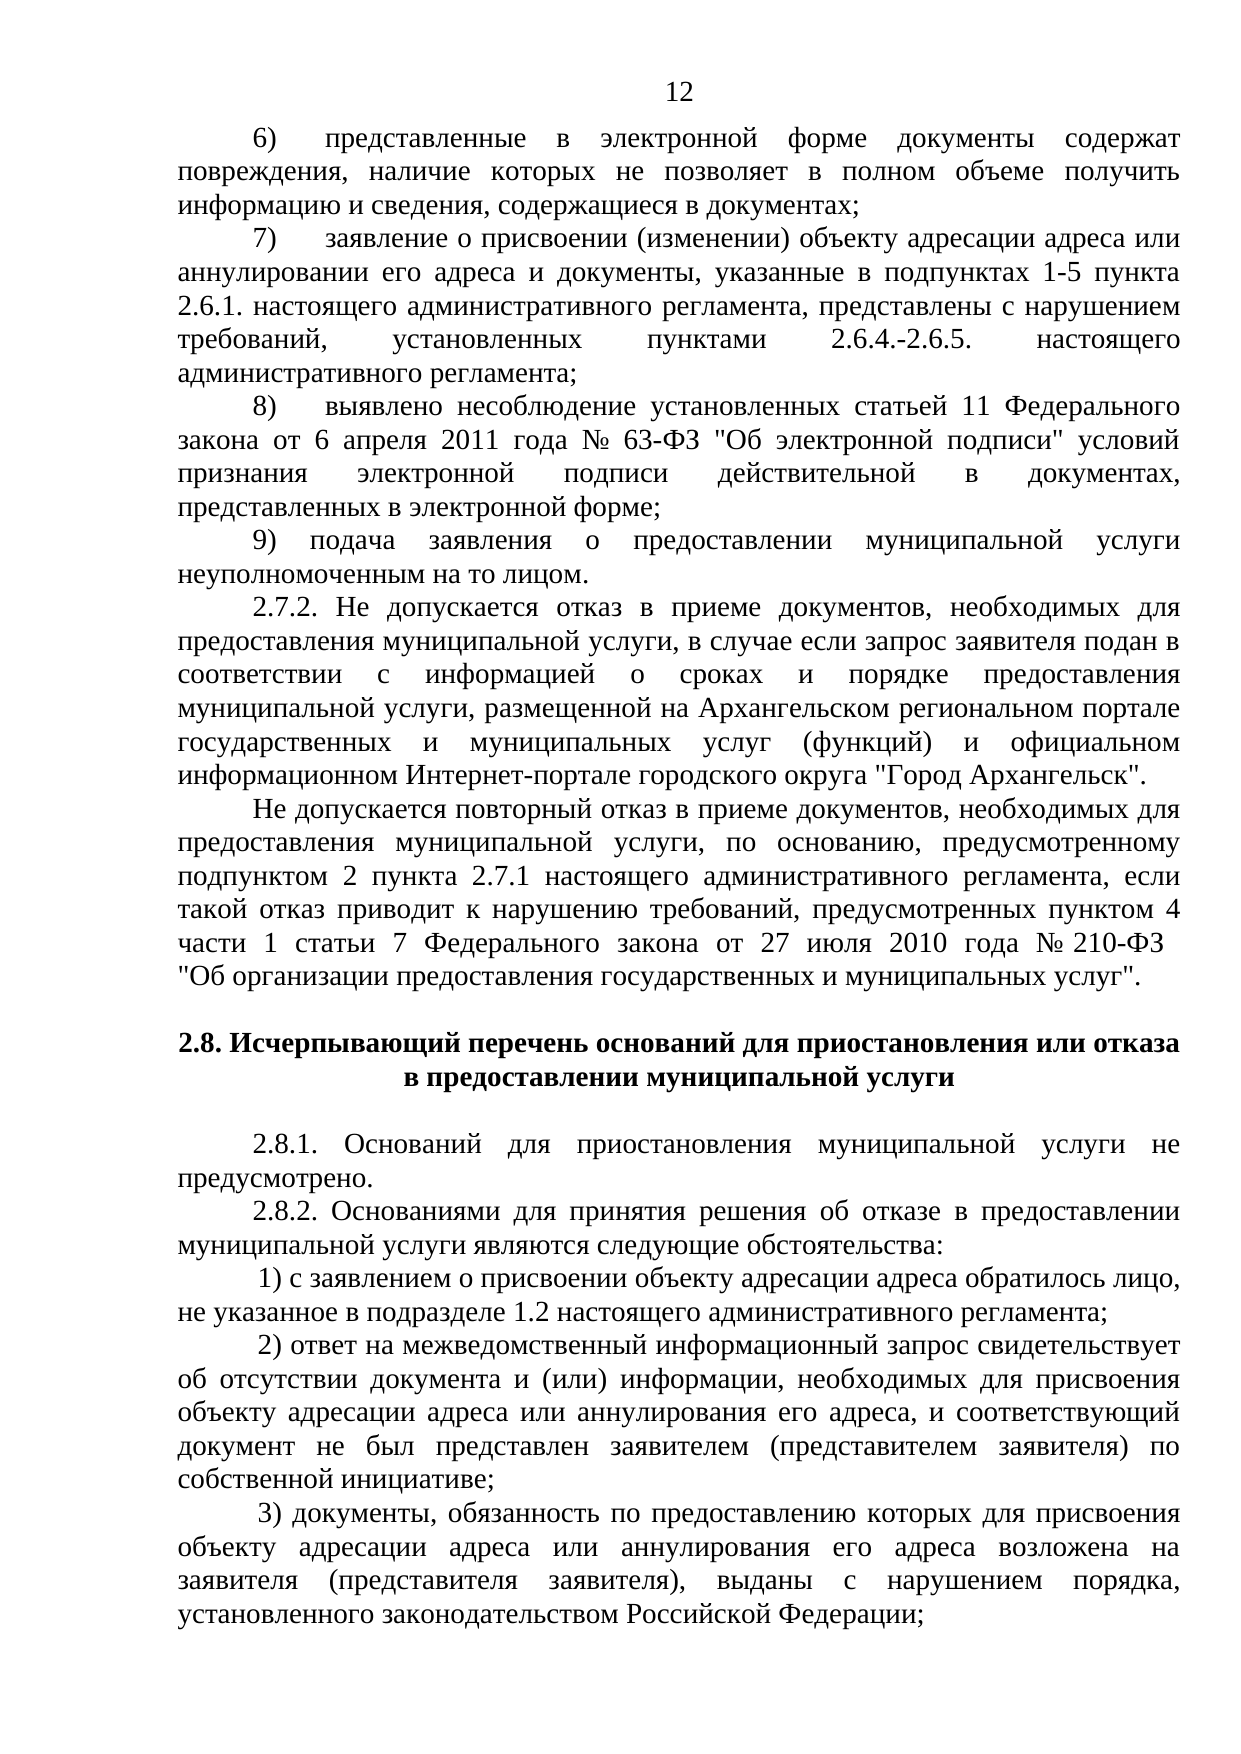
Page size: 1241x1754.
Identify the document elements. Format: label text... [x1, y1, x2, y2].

text 9) подача заявления о предоставлении муниципальной услуги неуполномоченным на то лицом. [177, 522, 1181, 589]
text 2.8.2. Основаниями для принятия решения об отказе в предоставлении муниципальной услуги являются следующие обстоятельства: [177, 1193, 1181, 1260]
text Не допускается повторный отказ в приеме документов, необходимых для предоставления муниципальной услуги, по основанию, предусмотренному подпунктом 2 пункта 2.7.1 настоящего административного регламента, если такой отказ приводит к нарушению требований, предусмотренных пунктом 4 части 1 статьи 7 Федерального закона от 27 июля 2010 года № 210-ФЗ "Об организации предоставления государственных и муниципальных услуг". [177, 791, 1181, 992]
text 6) представленные в электронной форме документы содержат повреждения, наличие которых не позволяет в полном объеме получить информацию и сведения, содержащиеся в документах; [177, 120, 1181, 221]
text 3) документы, обязанность по предоставлению которых для присвоения объекту адресации адреса или аннулирования его адреса возложена на заявителя (представителя заявителя), выданы с нарушением порядка, установленного законодательством Российской Федерации; [177, 1495, 1181, 1629]
text 8) выявлено несоблюдение установленных статьей 11 Федерального закона от 6 апреля 2011 года № 63-ФЗ "Об электронной подписи" условий признания электронной подписи действительной в документах, представленных в электронной форме; [177, 388, 1181, 522]
text 7) заявление о присвоении (изменении) объекту адресации адреса или аннулировании его адреса и документы, указанные в подпунктах 1-5 пункта 2.6.1. настоящего административного регламента, представлены с нарушением требований, установленных пунктами 2.6.4.-2.6.5. настоящего административного регламента; [177, 221, 1181, 388]
text 2.8.1. Оснований для приостановления муниципальной услуги не предусмотрено. [177, 1126, 1181, 1193]
text 2.7.2. Не допускается отказ в приеме документов, необходимых для предоставления муниципальной услуги, в случае если запрос заявителя подан в соответствии с информацией о сроках и порядке предоставления муниципальной услуги, размещенной на Архангельском региональном портале государственных и муниципальных услуг (функций) и официальном информационном Интернет-портале городского округа "Город Архангельск". [177, 589, 1181, 791]
text 1) с заявлением о присвоении объекту адресации адреса обратилось лицо, не указанное в подразделе 1.2 настоящего административного регламента; [177, 1260, 1181, 1327]
text 2) ответ на межведомственный информационный запрос свидетельствует об отсутствии документа и (или) информации, необходимых для присвоения объекту адресации адреса или аннулирования его адреса, и соответствующий документ не был представлен заявителем (представителем заявителя) по собственной инициативе; [177, 1327, 1181, 1495]
text 2.8. Исчерпывающий перечень оснований для приостановления или отказа в предоставлении муниципальной услуги [177, 1026, 1181, 1093]
